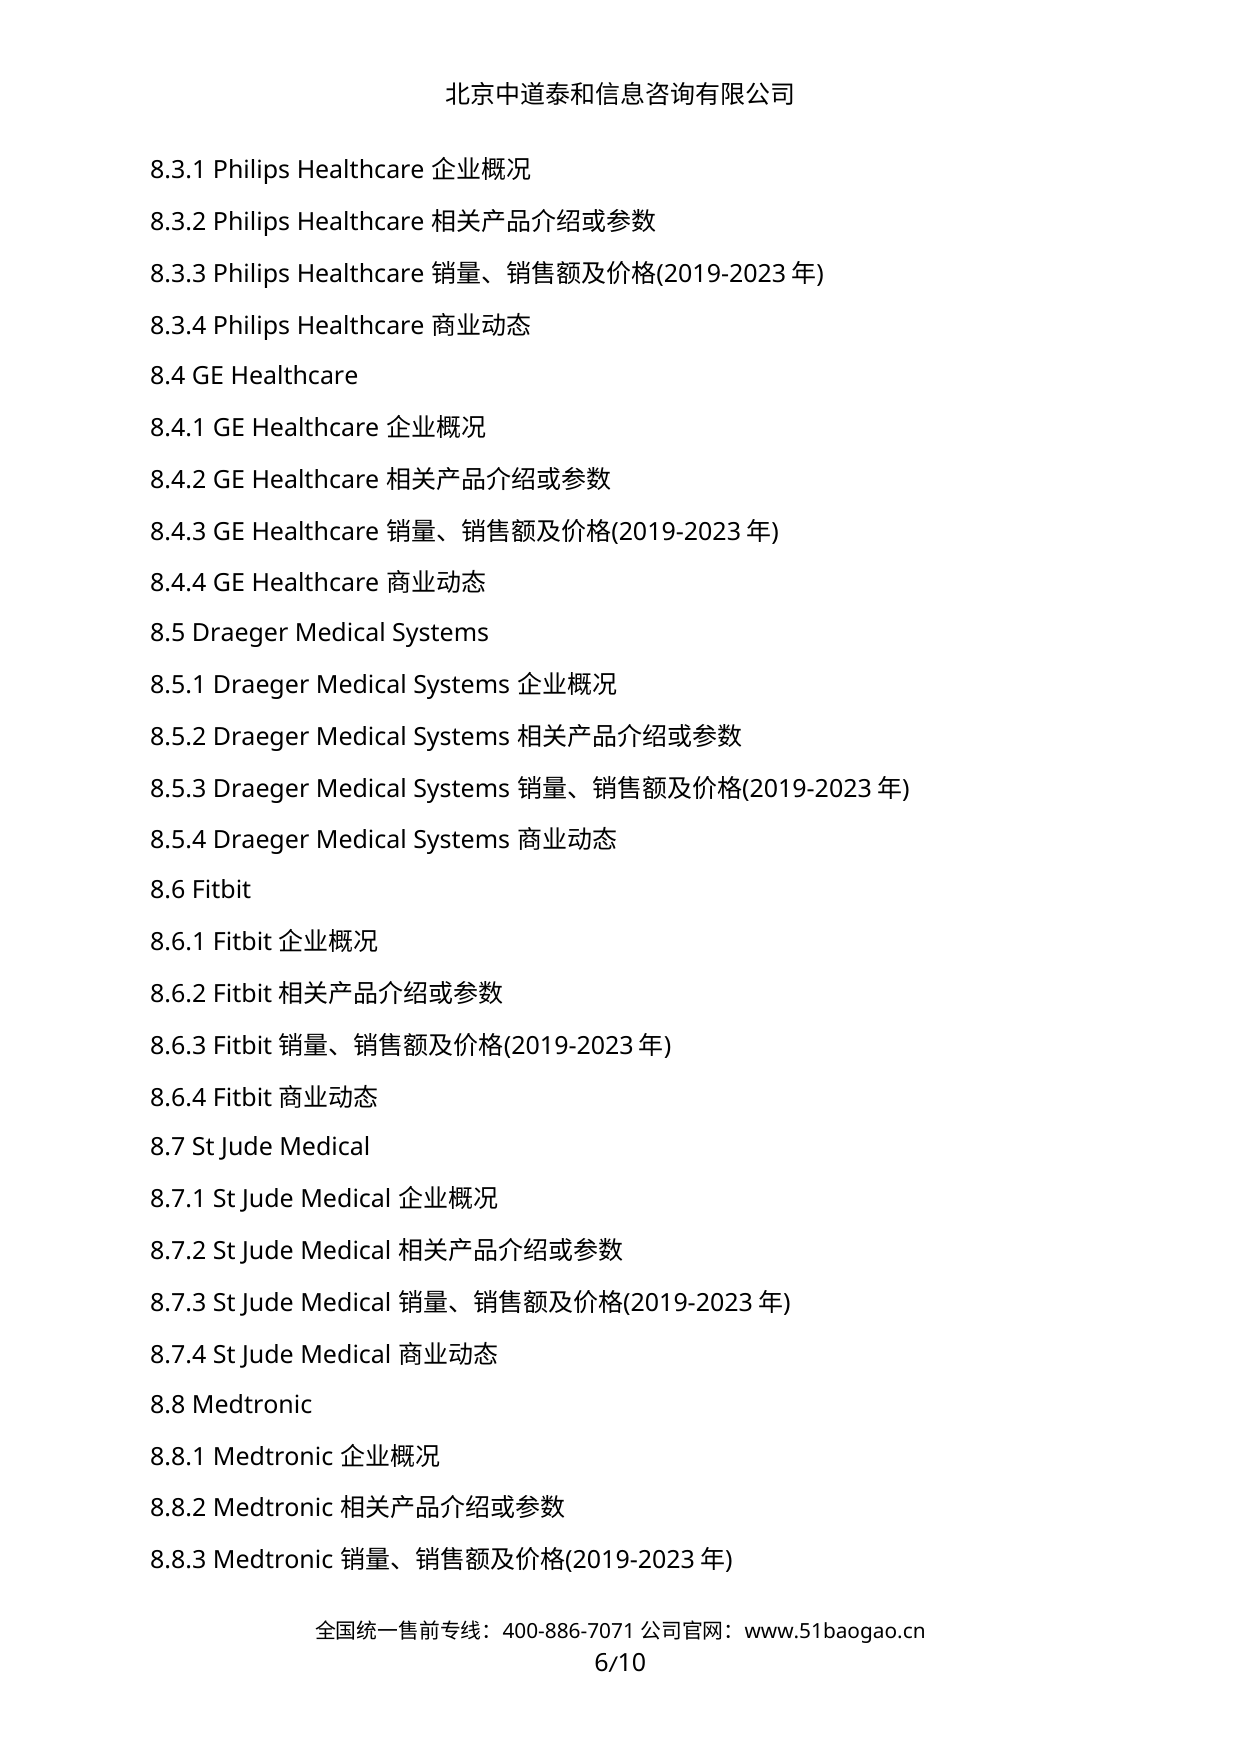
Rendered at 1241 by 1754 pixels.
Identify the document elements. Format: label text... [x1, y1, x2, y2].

text 8.4.3 GE Healthcare 销量、销售额及价格(2019-2023年) [150, 511, 1090, 547]
text 8.4 GE Healthcare [150, 357, 1090, 392]
text 8.3.2 Philips Healthcare 相关产品介绍或参数 [150, 202, 1090, 238]
text 8.5.2 Draeger Medical Systems 相关产品介绍或参数 [150, 716, 1090, 752]
text 8.6.3 Fitbit 销量、销售额及价格(2019-2023年) [150, 1025, 1090, 1062]
text 8.3.4 Philips Healthcare 商业动态 [150, 306, 1090, 342]
text 8.6.1 Fitbit 企业概况 [150, 922, 1090, 958]
text 8.7 St Jude Medical [150, 1129, 1090, 1163]
text 8.8 Medtronic [150, 1386, 1090, 1420]
text 8.6.2 Fitbit 相关产品介绍或参数 [150, 973, 1090, 1010]
text 8.8.2 Medtronic 相关产品介绍或参数 [150, 1488, 1090, 1524]
text 8.3.1 Philips Healthcare 企业概况 [150, 150, 1090, 186]
text 8.3.3 Philips Healthcare 销量、销售额及价格(2019-2023年) [150, 254, 1090, 290]
text 8.5.1 Draeger Medical Systems 企业概况 [150, 664, 1090, 701]
text 8.8.3 Medtronic 销量、销售额及价格(2019-2023年) [150, 1540, 1090, 1576]
text 8.7.2 St Jude Medical 相关产品介绍或参数 [150, 1231, 1090, 1267]
text 8.5 Draeger Medical Systems [150, 615, 1090, 649]
text 8.4.1 GE Healthcare 企业概况 [150, 407, 1090, 443]
text 8.4.2 GE Healthcare 相关产品介绍或参数 [150, 459, 1090, 495]
text 8.6.4 Fitbit 商业动态 [150, 1077, 1090, 1113]
text 8.8.1 Medtronic 企业概况 [150, 1436, 1090, 1472]
text 8.4.4 GE Healthcare 商业动态 [150, 563, 1090, 599]
text 8.7.4 St Jude Medical 商业动态 [150, 1334, 1090, 1371]
text 8.5.3 Draeger Medical Systems 销量、销售额及价格(2019-2023年) [150, 768, 1090, 804]
text 8.7.1 St Jude Medical 企业概况 [150, 1179, 1090, 1215]
text 8.7.3 St Jude Medical 销量、销售额及价格(2019-2023年) [150, 1282, 1090, 1319]
text 8.6 Fitbit [150, 872, 1090, 906]
text 8.5.4 Draeger Medical Systems 商业动态 [150, 820, 1090, 856]
